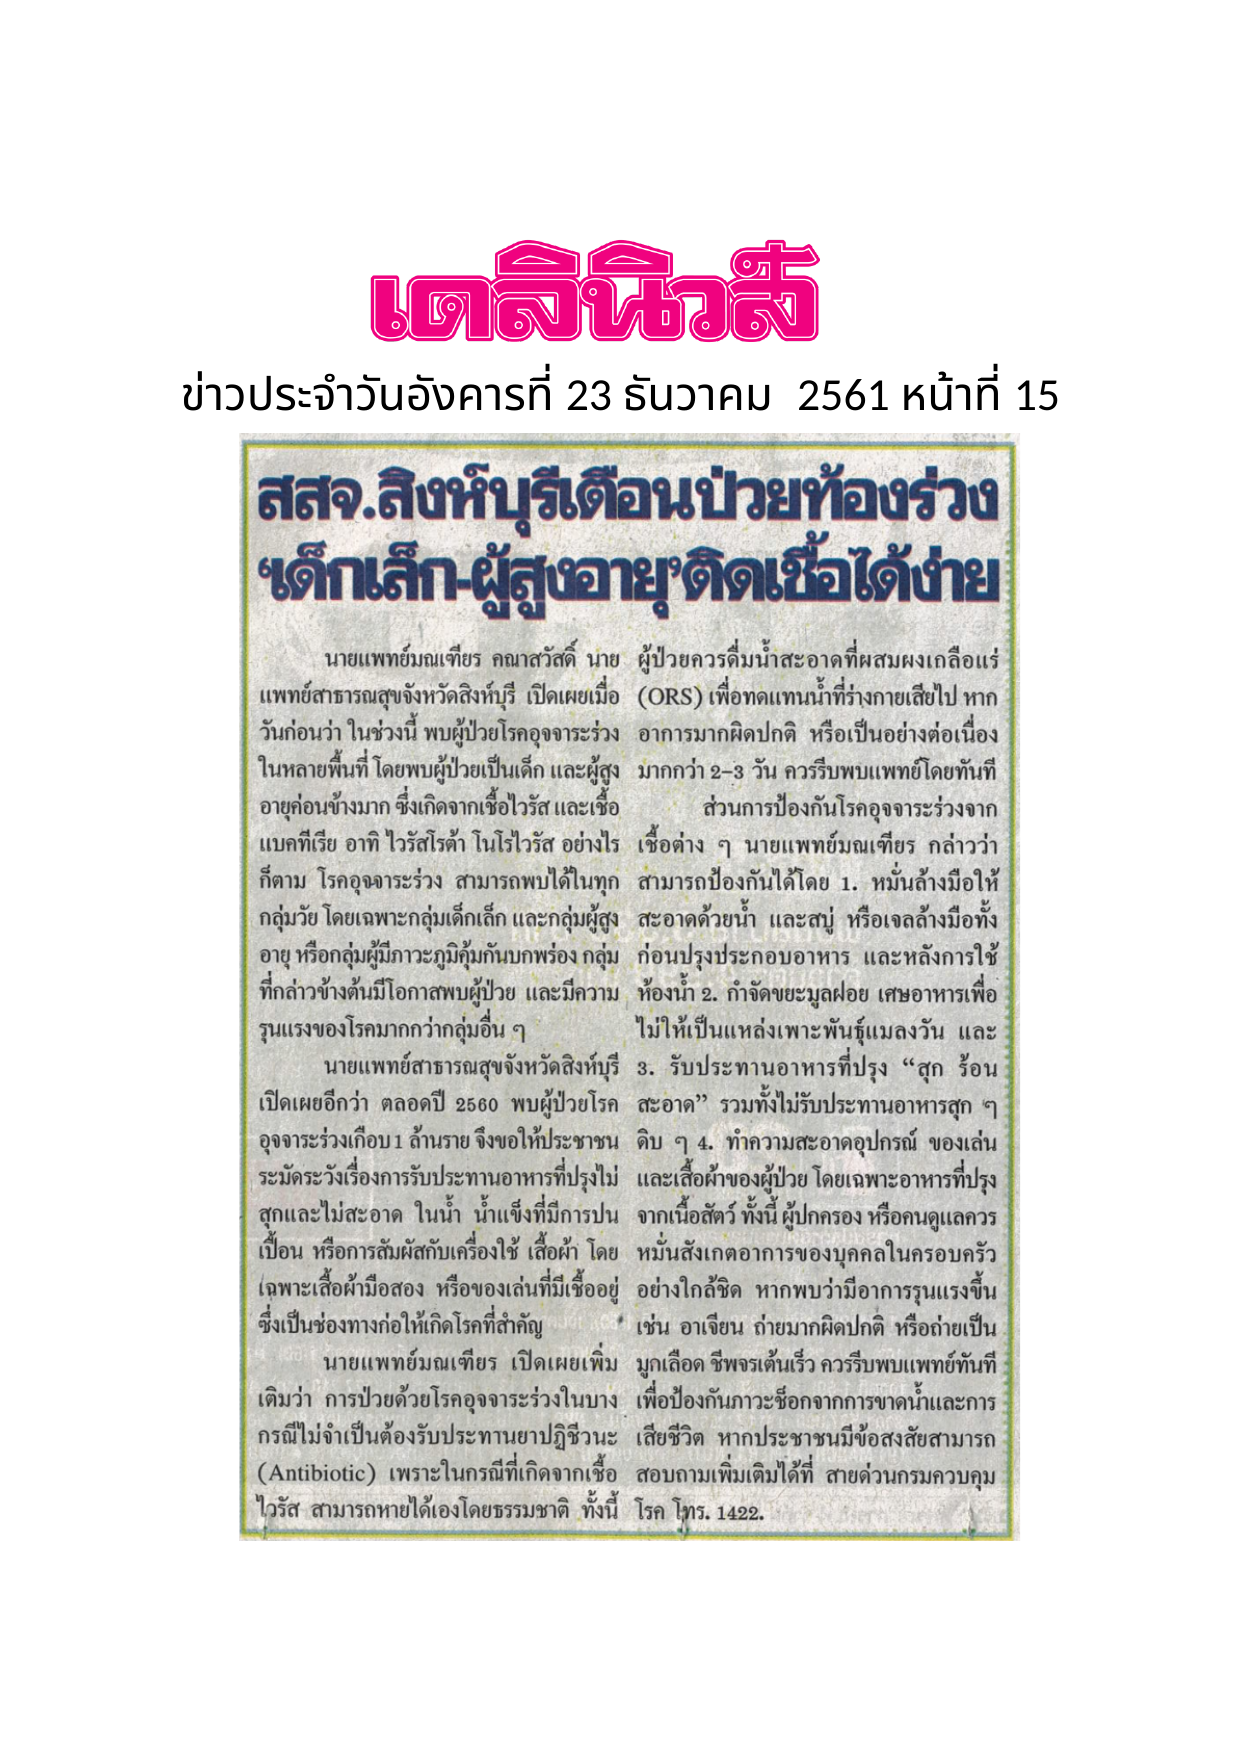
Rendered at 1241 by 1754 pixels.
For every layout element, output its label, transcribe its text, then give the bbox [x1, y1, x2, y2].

picture [368, 237, 821, 344]
picture [239, 433, 1021, 1541]
text ข่าวประจำวันอังคารที่ 23 ธันวาคม 2561 หน้าที่ 15 [150, 362, 1090, 431]
